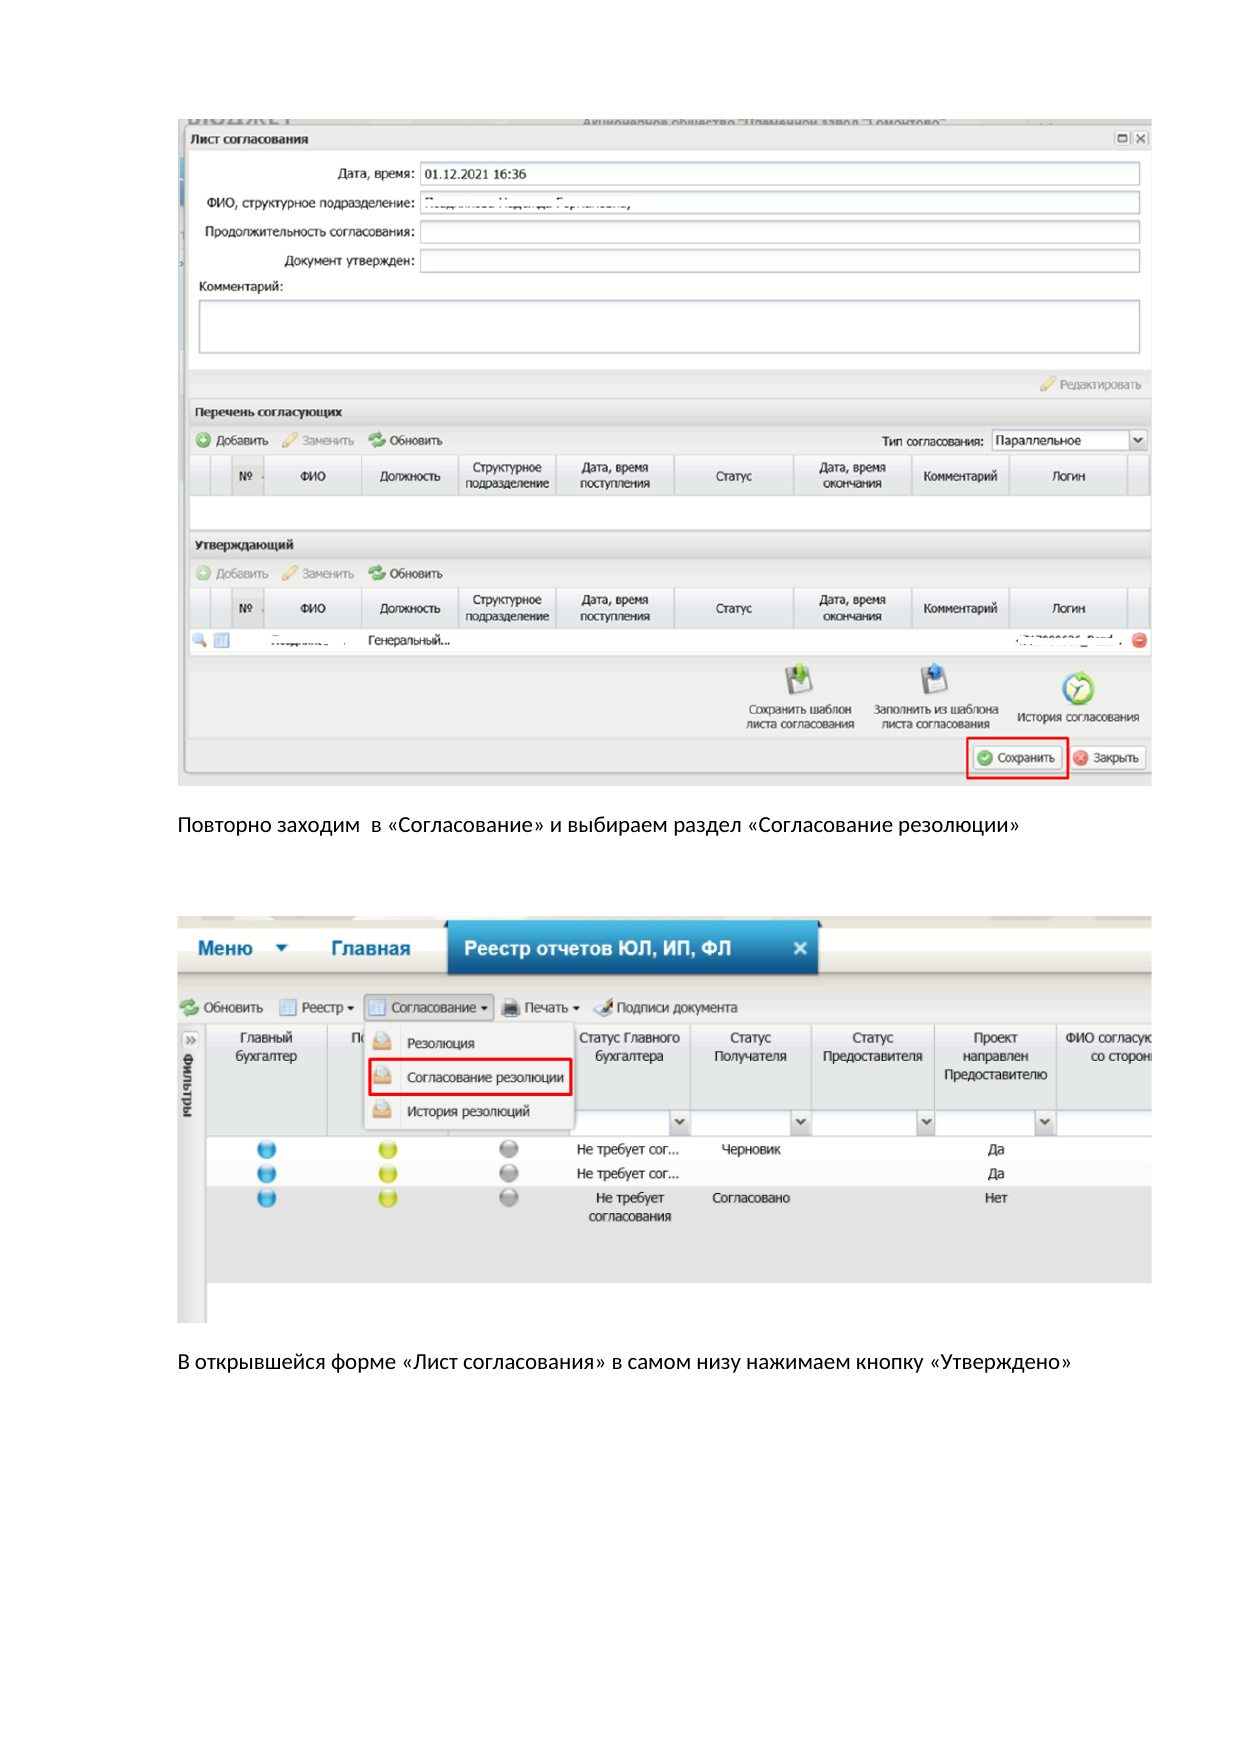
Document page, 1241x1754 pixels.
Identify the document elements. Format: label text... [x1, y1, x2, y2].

text Повторно заходим в «Согласование» и выбираем раздел «Согласование резолюции» [177, 810, 1152, 838]
picture [177, 916, 1152, 1323]
picture [177, 118, 1152, 786]
text В открывшейся форме «Лист согласования» в самом низу нажимаем кнопку «Утверждено» [177, 1347, 1152, 1375]
